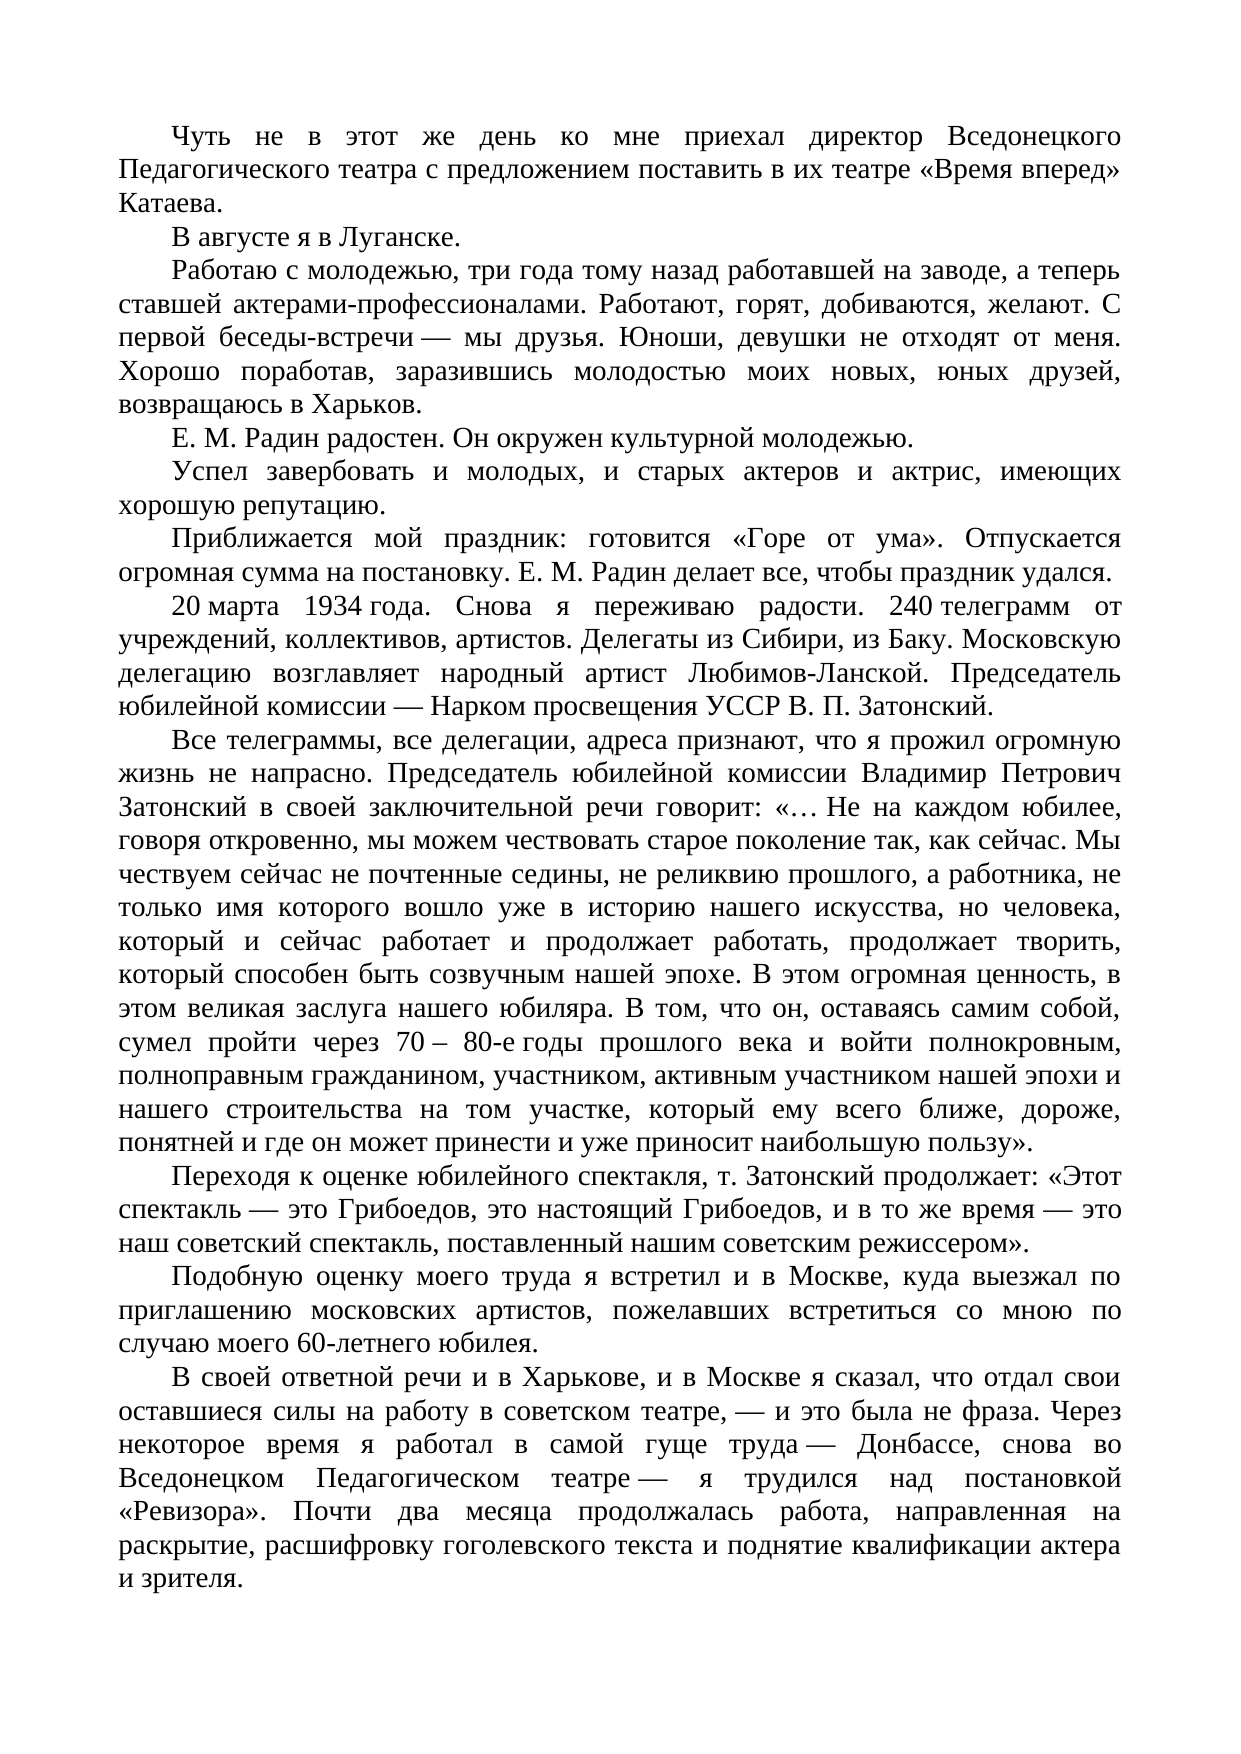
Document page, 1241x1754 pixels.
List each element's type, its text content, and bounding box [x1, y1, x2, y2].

text В августе я в Луганске. [118, 219, 1122, 252]
text Чуть не в этот же день ко мне приехал директор Вседонецкого Педагогического театра с предложением поставить в их театре «Время вперед» Катаева. [118, 118, 1122, 219]
text Успел завербовать и молодых, и старых актеров и актрис, имеющих хорошую репутацию. [118, 453, 1122, 521]
text {290} Приближается мой праздник: готовится «Горе от ума». Отпускается огромная сумма на постановку. Е. М. Радин делает все, чтобы праздник удался. [118, 521, 1122, 588]
text Подобную оценку моего труда я встретил и в Москве, куда выезжал по приглашению московских артистов, {293} пожелавших встретиться со мною по случаю моего 60-летнего юбилея. [118, 1258, 1122, 1359]
text Работаю с молодежью, три года тому назад работавшей на заводе, а теперь ставшей актерами-профессионалами. Работают, горят, добиваются, желают. С первой беседы-встречи — мы друзья. Юноши, девушки не отходят от меня. Хорошо поработав, заразившись молодостью моих новых, юных друзей, возвращаюсь в Харьков. [118, 252, 1122, 420]
text Переходя к оценке юбилейного спектакля, т. Затонский продолжает: «Этот спектакль — это Грибоедов, это настоящий Грибоедов, и в то же время — это наш советский спектакль, поставленный нашим советским режиссером». [118, 1158, 1122, 1258]
text 20 марта 1934 года. Снова я переживаю радости. 240 телеграмм от учреждений, коллективов, артистов. Делегаты из Сибири, из Баку. Московскую делегацию возглавляет народный артист Любимов-Ланской. Председатель юбилейной комиссии — Нарком просвещения УССР В. П. Затонский. [118, 588, 1122, 722]
text Все телеграммы, все делегации, адреса признают, что я прожил огромную жизнь не напрасно. Председатель юбилейной комиссии Владимир Петрович Затонский в своей заключительной речи говорит: «… Не на каждом юбилее, говоря откровенно, мы можем чествовать старое поколение так, как сейчас. Мы чествуем сейчас не почтенные седины, не реликвию прошлого, а работника, не только имя которого вошло уже в историю нашего искусства, но человека, который и сейчас работает и продолжает работать, продолжает творить, который способен быть созвучным нашей эпохе. В этом огромная ценность, в этом великая заслуга нашего юбиляра. В том, что он, оставаясь самим собой, сумел пройти через 70 – 80-е годы прошлого века и войти полнокровным, полноправным гражданином, участником, активным участником нашей эпохи и нашего строительства на том участке, который ему всего ближе, дороже, понятней и где он может принести и уже приносит наибольшую пользу». [118, 722, 1122, 1158]
text Е. М. Радин радостен. Он окружен культурной молодежью. [118, 420, 1122, 453]
text В своей ответной речи и в Харькове, и в Москве я сказал, что отдал свои оставшиеся силы на работу в советском театре, — и это была не фраза. Через некоторое время я работал в самой гуще труда — Донбассе, снова во Вседонецком Педагогическом театре — я трудился над постановкой «Ревизора». Почти два месяца продолжалась работа, направленная на раскрытие, расшифровку гоголевского текста и поднятие квалификации актера и зрителя. [118, 1359, 1122, 1594]
